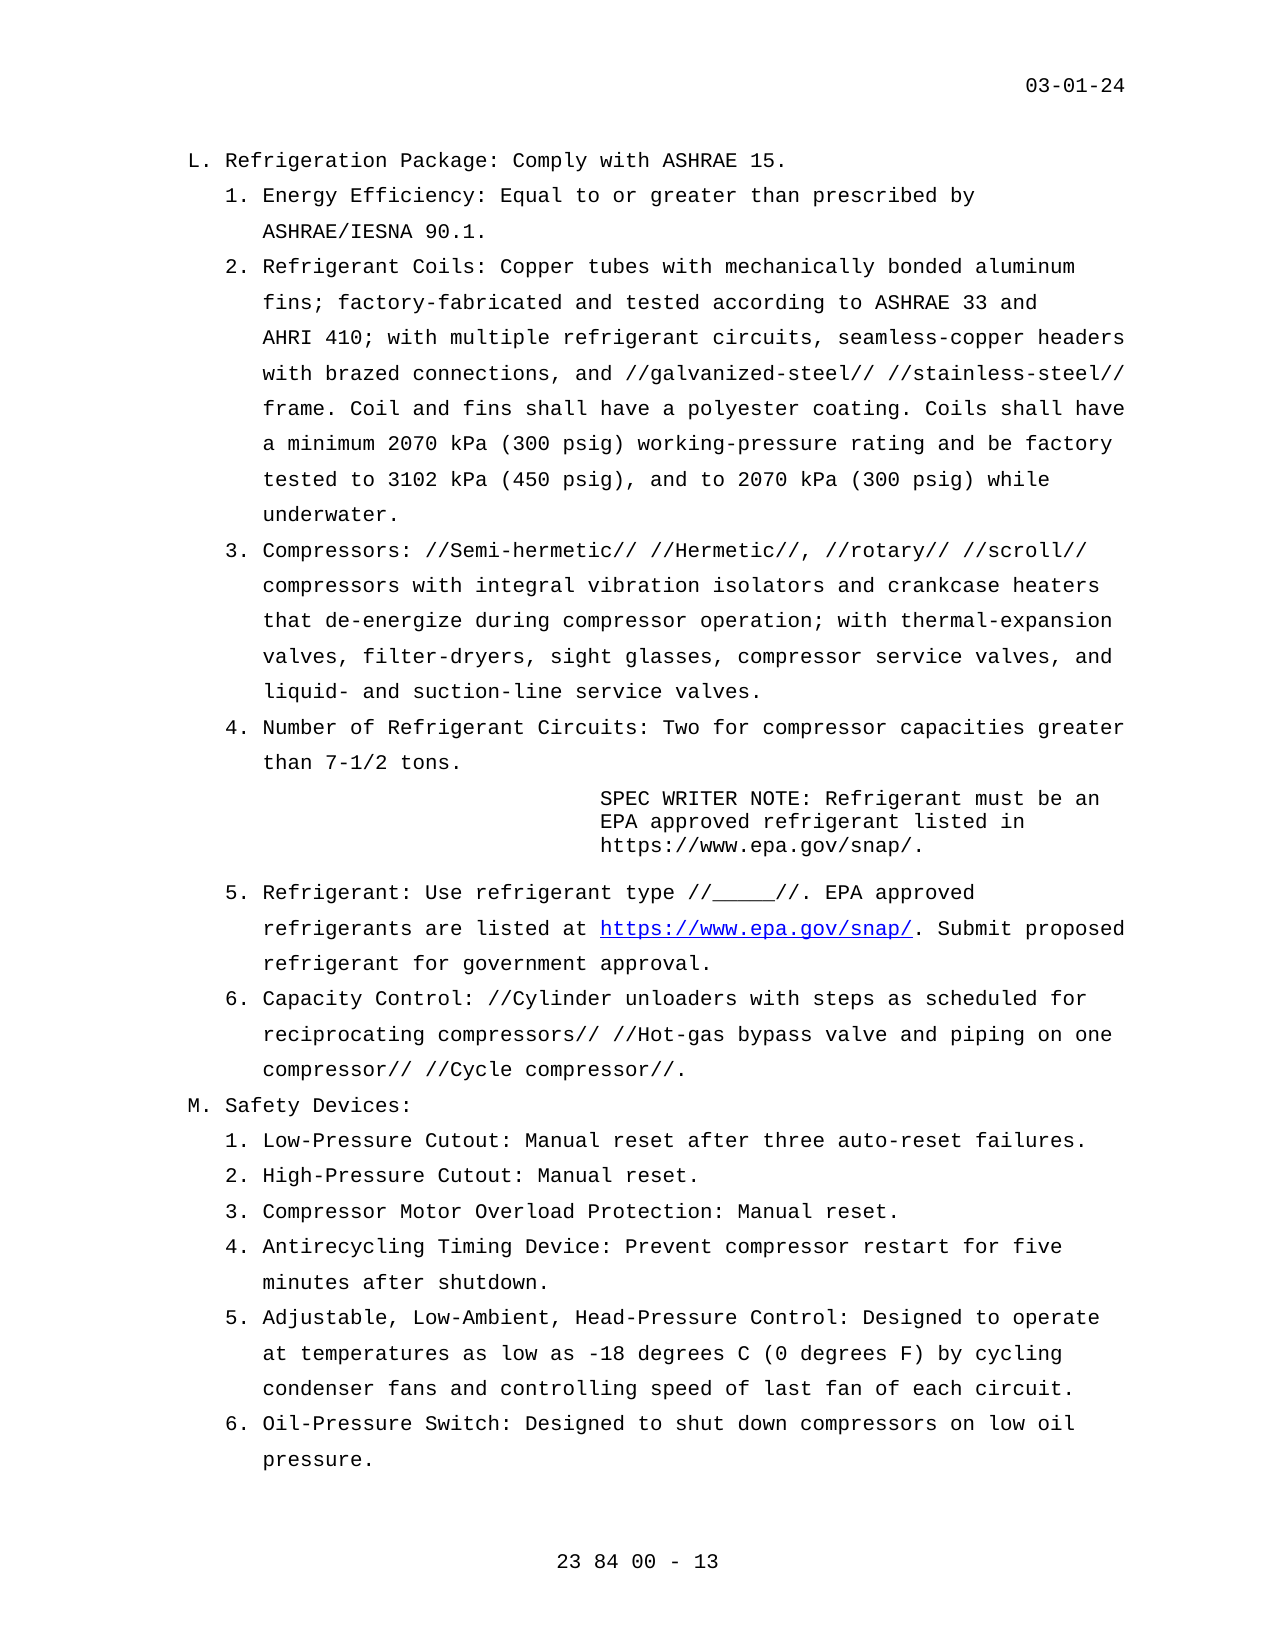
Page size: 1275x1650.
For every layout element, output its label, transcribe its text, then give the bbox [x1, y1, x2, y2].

text 5. Refrigerant: Use refrigerant type //_____//. EPA approved refrigerants are listed at https://www.epa.gov/snap/. Submit proposed refrigerant for government approval. [225, 882, 1125, 977]
text 6. Capacity Control: //Cylinder unloaders with steps as scheduled for reciprocating compressors// //Hot-gas bypass valve and piping on one compressor// //Cycle compressor//. [225, 988, 1125, 1083]
text 1. Energy Efficiency: Equal to or greater than prescribed by ASHRAE/IESNA 90.1. [225, 185, 1125, 244]
text 2. High-Pressure Cutout: Manual reset. [225, 1165, 1125, 1189]
text M. Safety Devices: [187, 1094, 1125, 1118]
text 3. Compressor Motor Overload Protection: Manual reset. [225, 1201, 1125, 1224]
text 4. Antirecycling Timing Device: Prevent compressor restart for five minutes after shutdown. [225, 1236, 1125, 1295]
text 4. Number of Refrigerant Circuits: Two for compressor capacities greater than 7-1/2 tons. [225, 717, 1125, 776]
text SPEC WRITER NOTE: Refrigerant must be an EPA approved refrigerant listed in https://www.epa.gov/snap/. [600, 787, 1125, 858]
text 5. Adjustable, Low-Ambient, Head-Pressure Control: Designed to operate at temperatures as low as -18 degrees C (0 degrees F) by cycling condenser fans and controlling speed of last fan of each circuit. [225, 1307, 1125, 1402]
text 1. Low-Pressure Cutout: Manual reset after three auto-reset failures. [225, 1130, 1125, 1154]
text L. Refrigeration Package: Comply with ASHRAE 15. [187, 150, 1125, 174]
text 3. Compressors: //Semi-hermetic// //Hermetic//, //rotary// //scroll// compressors with integral vibration isolators and crankcase heaters that de-energize during compressor operation; with thermal-expansion valves, filter-dryers, sight glasses, compressor service valves, and liquid- and suction-line service valves. [225, 539, 1125, 705]
text 6. Oil-Pressure Switch: Designed to shut down compressors on low oil pressure. [225, 1413, 1125, 1472]
text 2. Refrigerant Coils: Copper tubes with mechanically bonded aluminum fins; factory-fabricated and tested according to ASHRAE 33 and AHRI 410; with multiple refrigerant circuits, seamless-copper headers with brazed connections, and //galvanized-steel// //stainless-steel// frame. Coil and fins shall have a polyester coating. Coils shall have a minimum 2070 kPa (300 psig) working-pressure rating and be factory tested to 3102 kPa (450 psig), and to 2070 kPa (300 psig) while underwater. [225, 256, 1125, 528]
